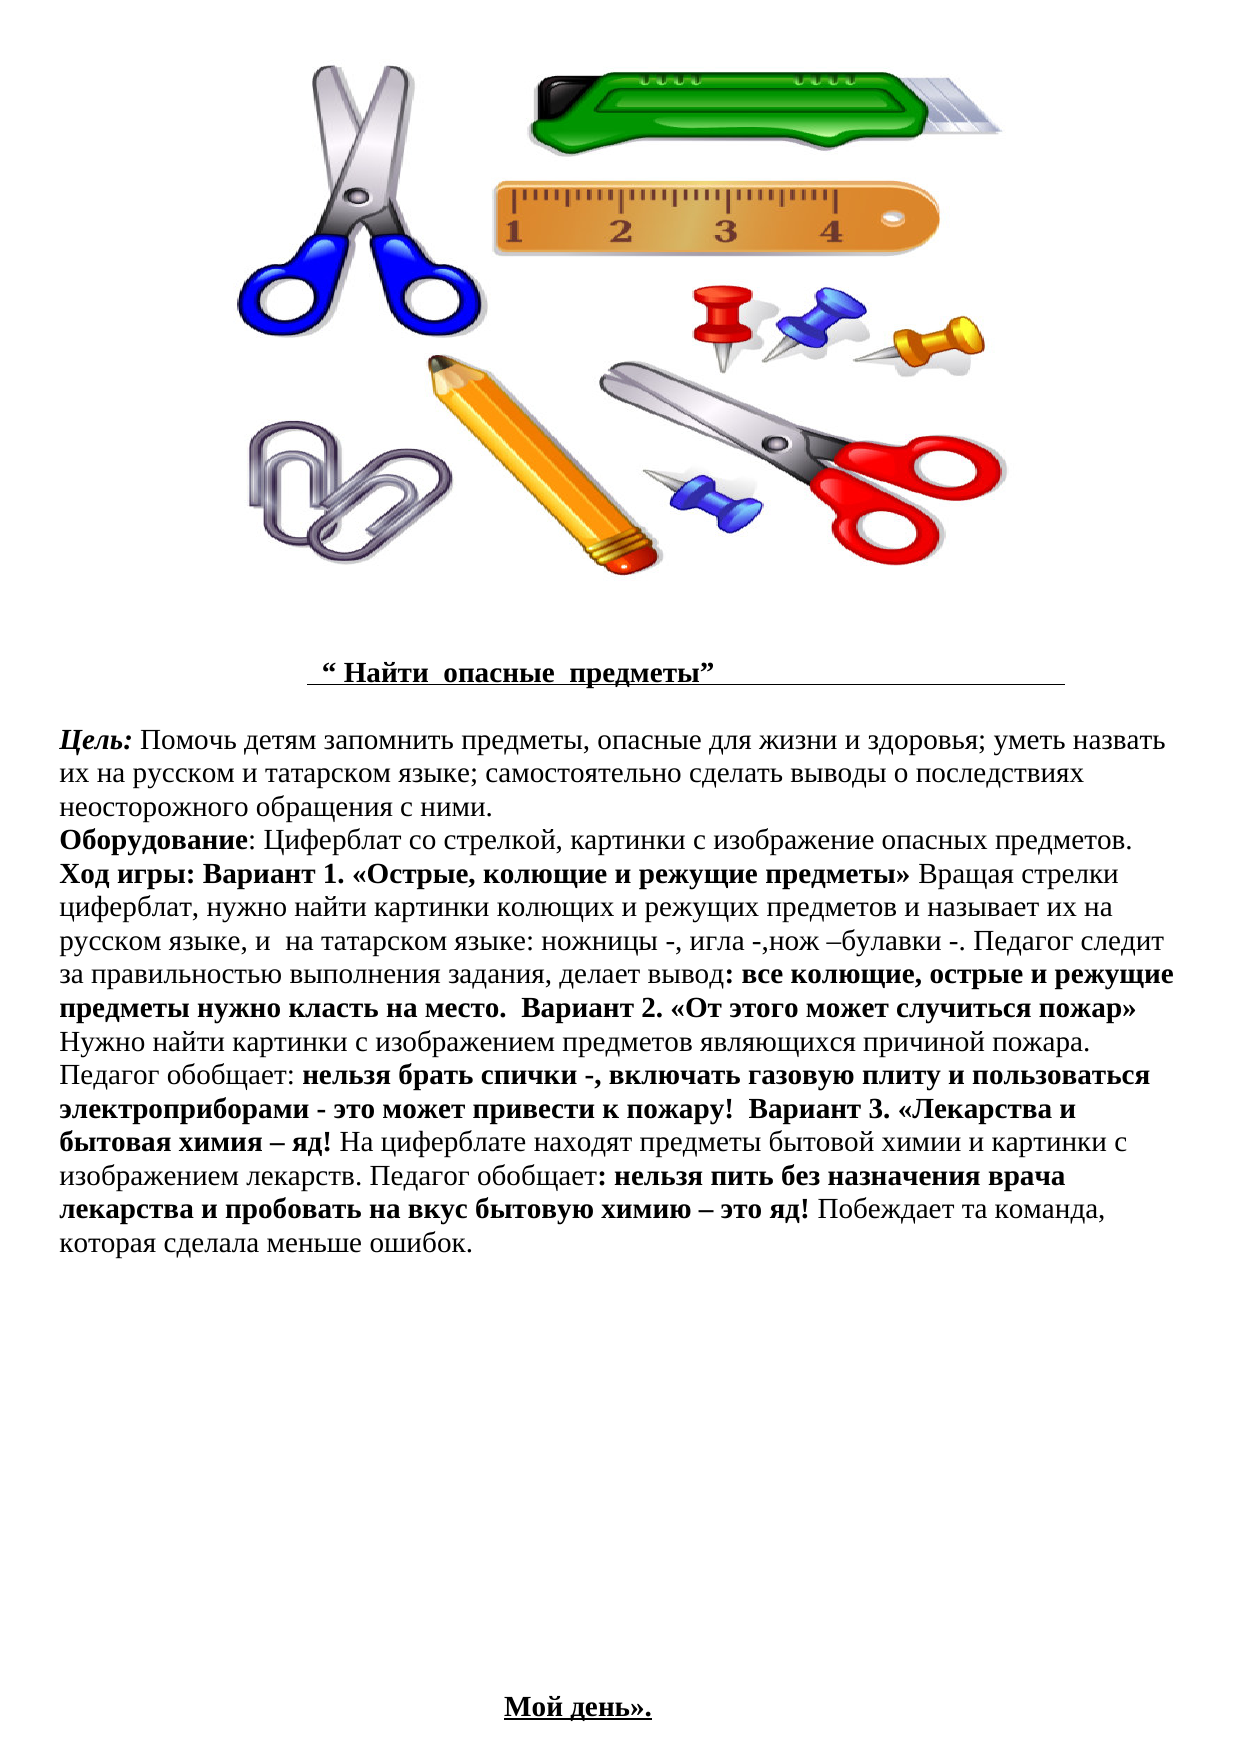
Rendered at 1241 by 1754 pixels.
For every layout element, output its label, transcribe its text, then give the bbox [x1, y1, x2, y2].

text Мой день». [59, 1689, 1181, 1722]
text “ Найти опасные предметы” [59, 655, 1181, 688]
text Ход игры: Вариант 1. «Острые, колющие и режущие предметы» Вращая стрелки циферблат, нужно найти картинки колющих и режущих предметов и называет их на русском языке, и на татарском языке: ножницы -, игла -,нож –булавки -. Педагог следит за правильностью выполнения задания, делает вывод: все колющие, острые и режущие предметы нужно класть на место. Вариант 2. «От этого может случиться пожар» Нужно найти картинки с изображением предметов являющихся причиной пожара. Педагог обобщает: нельзя брать спички -, включать газовую плиту и пользоваться электроприборами - это может привести к пожару! Вариант 3. «Лекарства и бытовая химия – яд! На циферблате находят предметы бытовой химии и картинки с изображением лекарств. Педагог обобщает: нельзя пить без назначения врача лекарства и пробовать на вкус бытовую химию – это яд! Побеждает та команда, которая сделала меньше ошибок. [59, 856, 1181, 1258]
picture [200, 44, 1040, 594]
text Цель: Помочь детям запомнить предметы, опасные для жизни и здоровья; уметь назвать их на русском и татарском языке; самостоятельно сделать выводы о последствиях неосторожного обращения с ними. Оборудование: Циферблат со стрелкой, картинки с изображение опасных предметов. [59, 722, 1181, 856]
